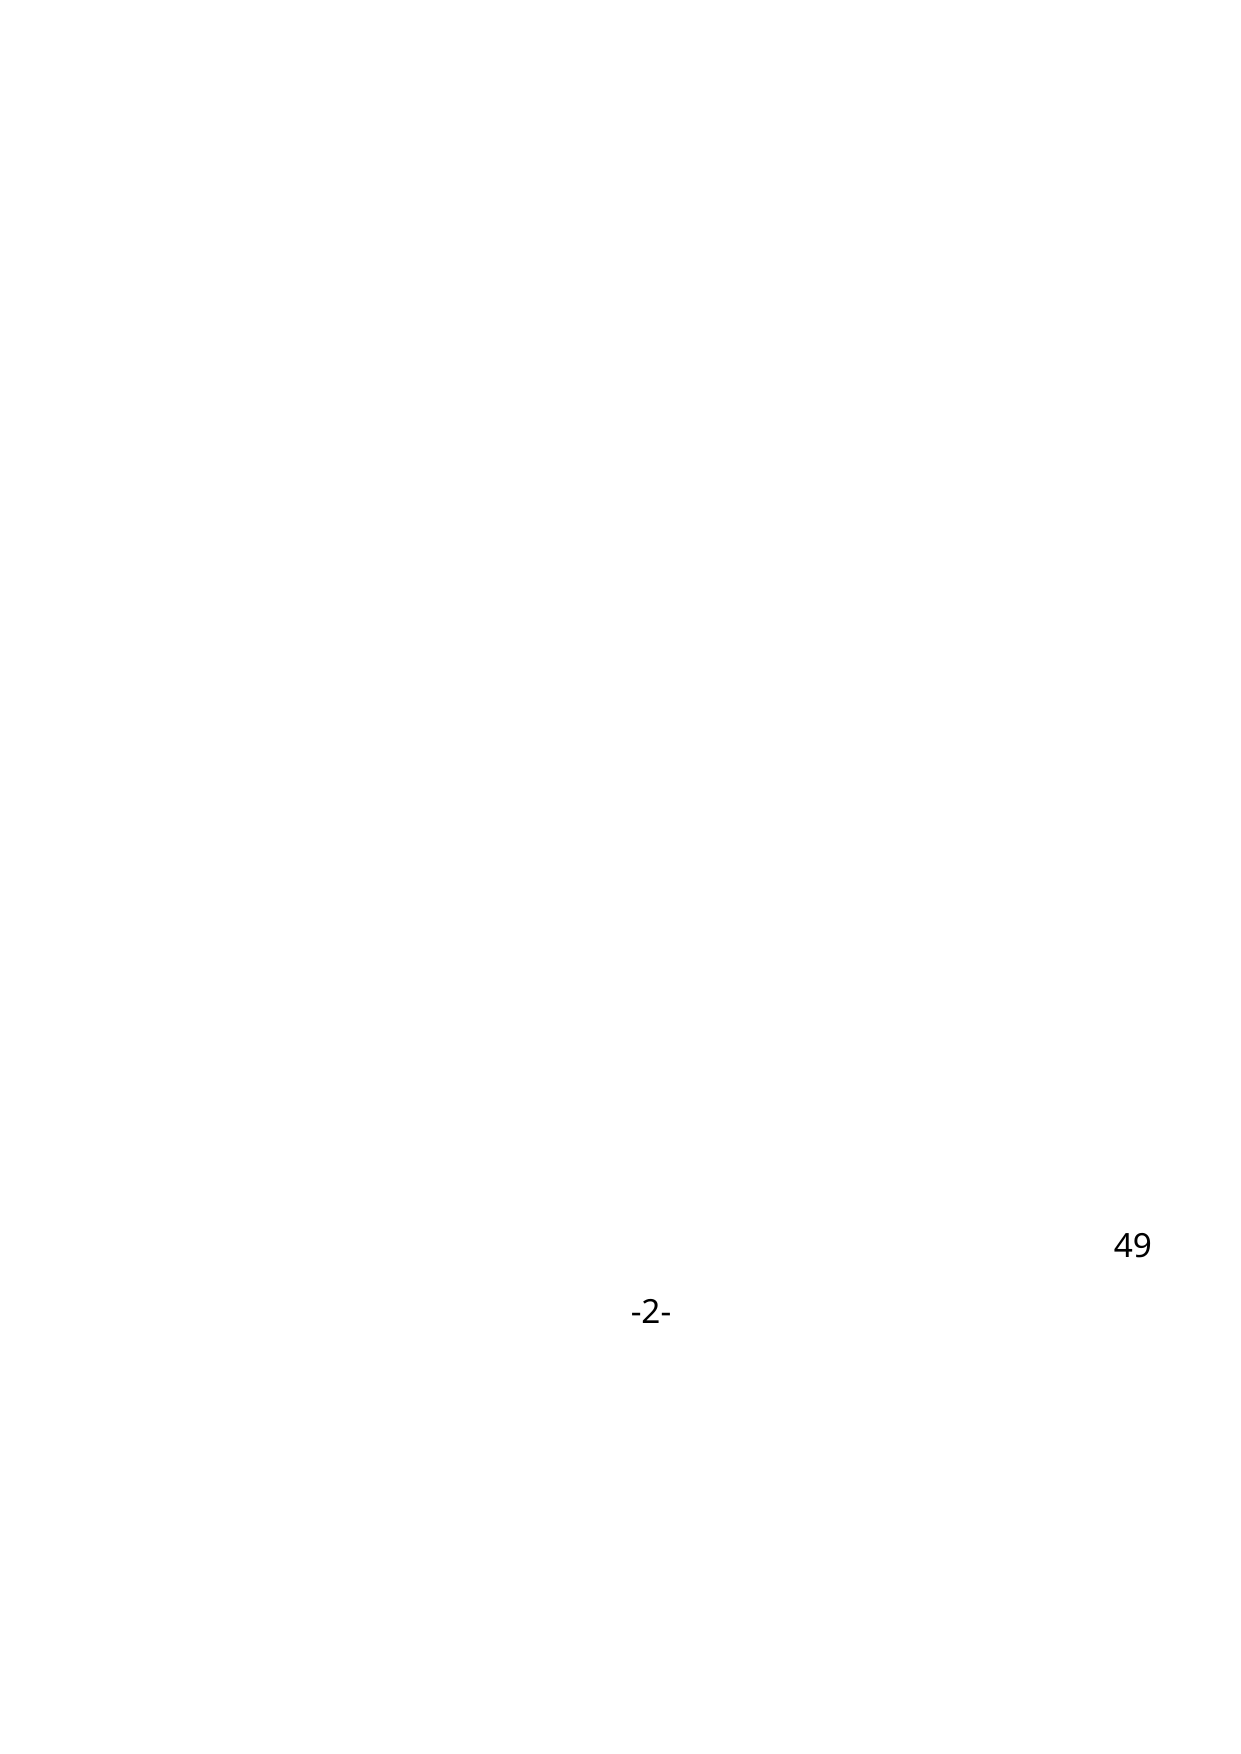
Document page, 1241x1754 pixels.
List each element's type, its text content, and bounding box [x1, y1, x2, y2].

text -2- [150, 1288, 1152, 1333]
text 49 [150, 1222, 1152, 1268]
